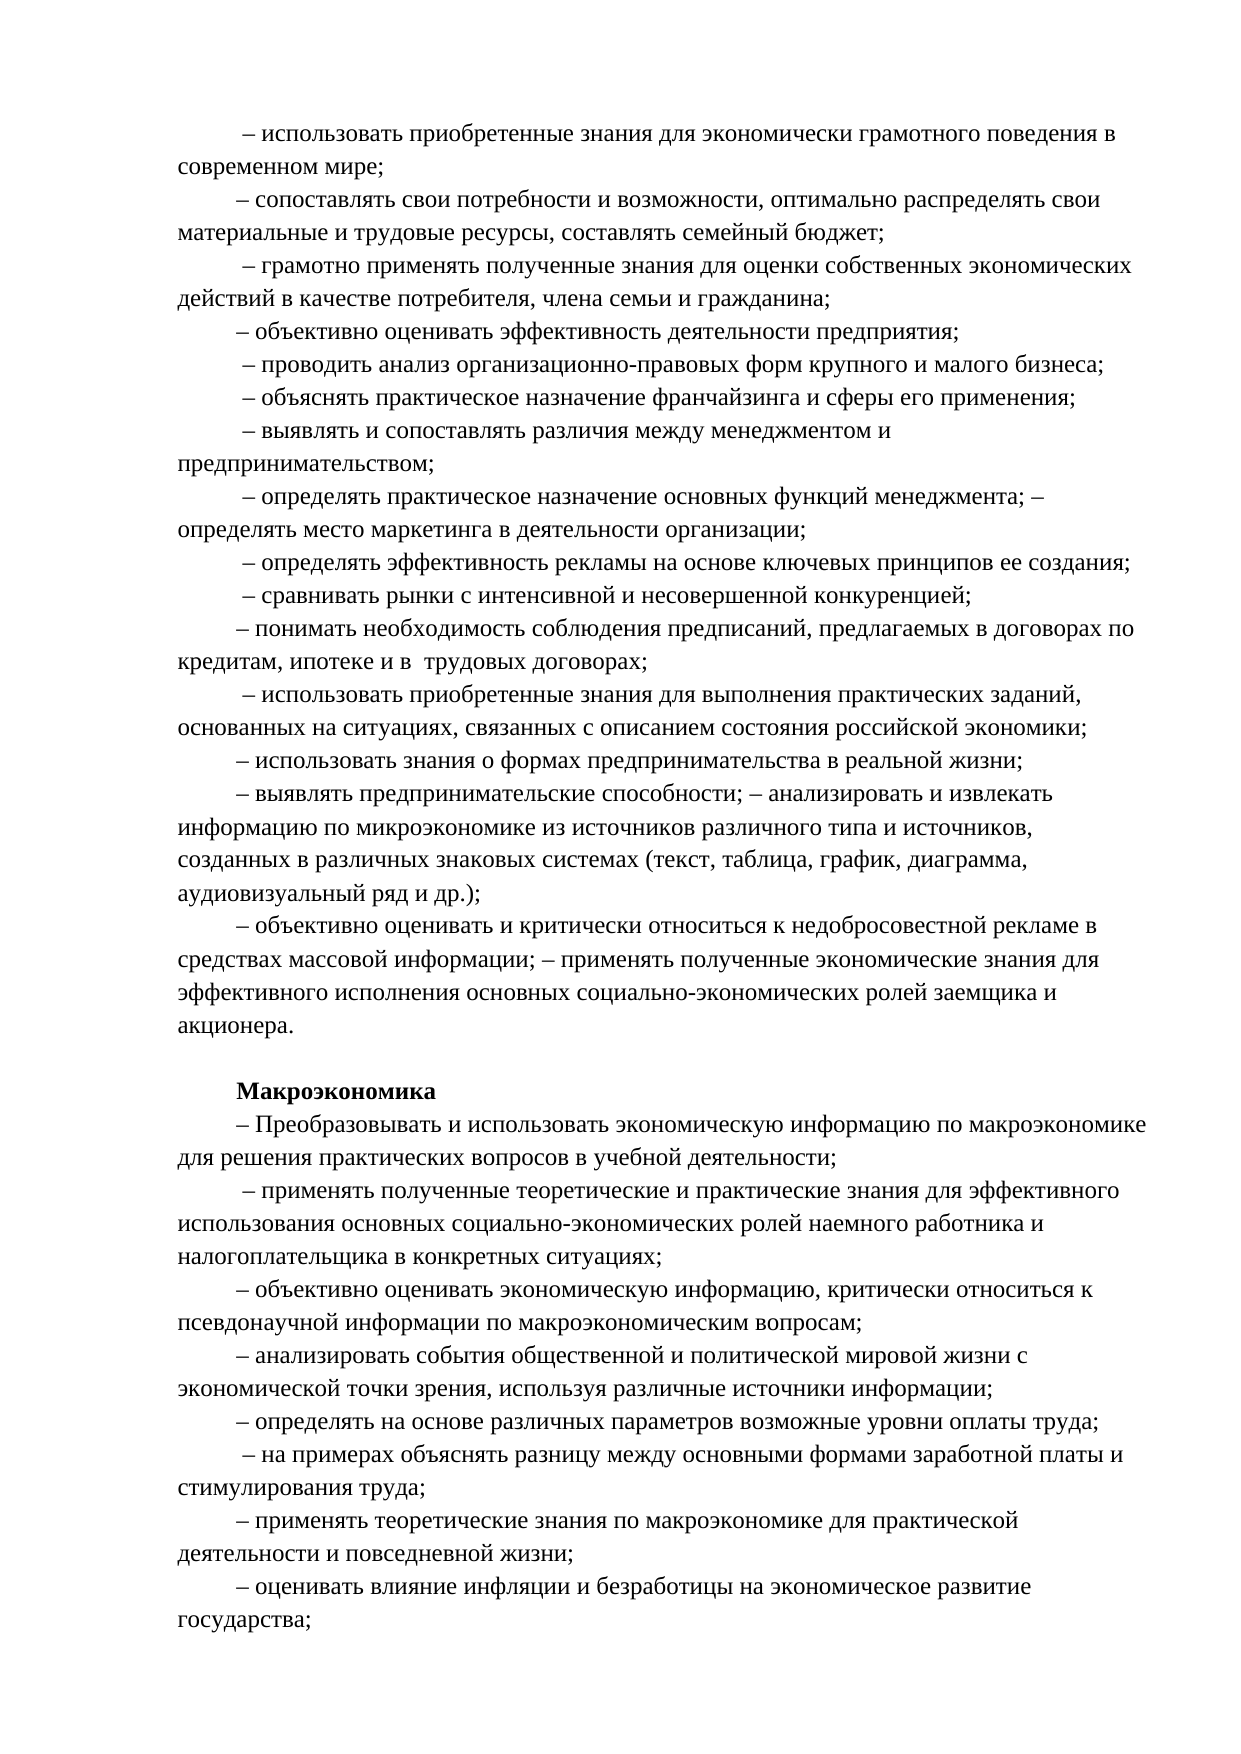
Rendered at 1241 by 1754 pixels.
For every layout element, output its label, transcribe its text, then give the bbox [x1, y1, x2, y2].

text – выявлять предпринимательские способности; – анализировать и извлекать информацию по микроэкономике из источников различного типа и источников, созданных в различных знаковых системах (текст, таблица, график, диаграмма, аудиовизуальный ряд и др.); [177, 778, 1152, 906]
text – сопоставлять свои потребности и возможности, оптимально распределять свои материальные и трудовые ресурсы, составлять семейный бюджет; [177, 184, 1152, 246]
text – объективно оценивать и критически относиться к недобросовестной рекламе в средствах массовой информации; – применять полученные экономические знания для эффективного исполнения основных социально-экономических ролей заемщика и акционера. [177, 911, 1152, 1038]
text – определять на основе различных параметров возможные уровни оплаты труда; [177, 1406, 1152, 1435]
text – определять эффективность рекламы на основе ключевых принципов ее создания; [177, 547, 1152, 576]
text – объяснять практическое назначение франчайзинга и сферы его применения; [177, 382, 1152, 411]
text – использовать приобретенные знания для выполнения практических заданий, основанных на ситуациях, связанных с описанием состояния российской экономики; [177, 679, 1152, 741]
text – применять полученные теоретические и практические знания для эффективного использования основных социально-экономических ролей наемного работника и налогоплательщика в конкретных ситуациях; [177, 1175, 1152, 1269]
text – выявлять и сопоставлять различия между менеджментом и предпринимательством; [177, 415, 1152, 477]
text – объективно оценивать экономическую информацию, критически относиться к псевдонаучной информации по макроэкономическим вопросам; [177, 1274, 1152, 1336]
text – проводить анализ организационно-правовых форм крупного и малого бизнеса; [177, 349, 1152, 378]
text – использовать приобретенные знания для экономически грамотного поведения в современном мире; [177, 118, 1152, 180]
text – оценивать влияние инфляции и безработицы на экономическое развитие государства; [177, 1571, 1152, 1633]
text – грамотно применять полученные знания для оценки собственных экономических действий в качестве потребителя, члена семьи и гражданина; [177, 250, 1152, 312]
text – применять теоретические знания по макроэкономике для практической деятельности и повседневной жизни; [177, 1505, 1152, 1567]
text – объективно оценивать эффективность деятельности предприятия; [177, 316, 1152, 345]
text – на примерах объяснять разницу между основными формами заработной платы и стимулирования труда; [177, 1439, 1152, 1501]
text Макроэкономика [177, 1076, 1152, 1104]
text – понимать необходимость соблюдения предписаний, предлагаемых в договорах по кредитам, ипотеке и в трудовых договорах; [177, 613, 1152, 675]
text – Преобразовывать и использовать экономическую информацию по макроэкономике для решения практических вопросов в учебной деятельности; [177, 1109, 1152, 1171]
text – определять практическое назначение основных функций менеджмента; – определять место маркетинга в деятельности организации; [177, 481, 1152, 543]
text – анализировать события общественной и политической мировой жизни с экономической точки зрения, используя различные источники информации; [177, 1340, 1152, 1402]
text – сравнивать рынки с интенсивной и несовершенной конкуренцией; [177, 580, 1152, 609]
text – использовать знания о формах предпринимательства в реальной жизни; [177, 746, 1152, 774]
